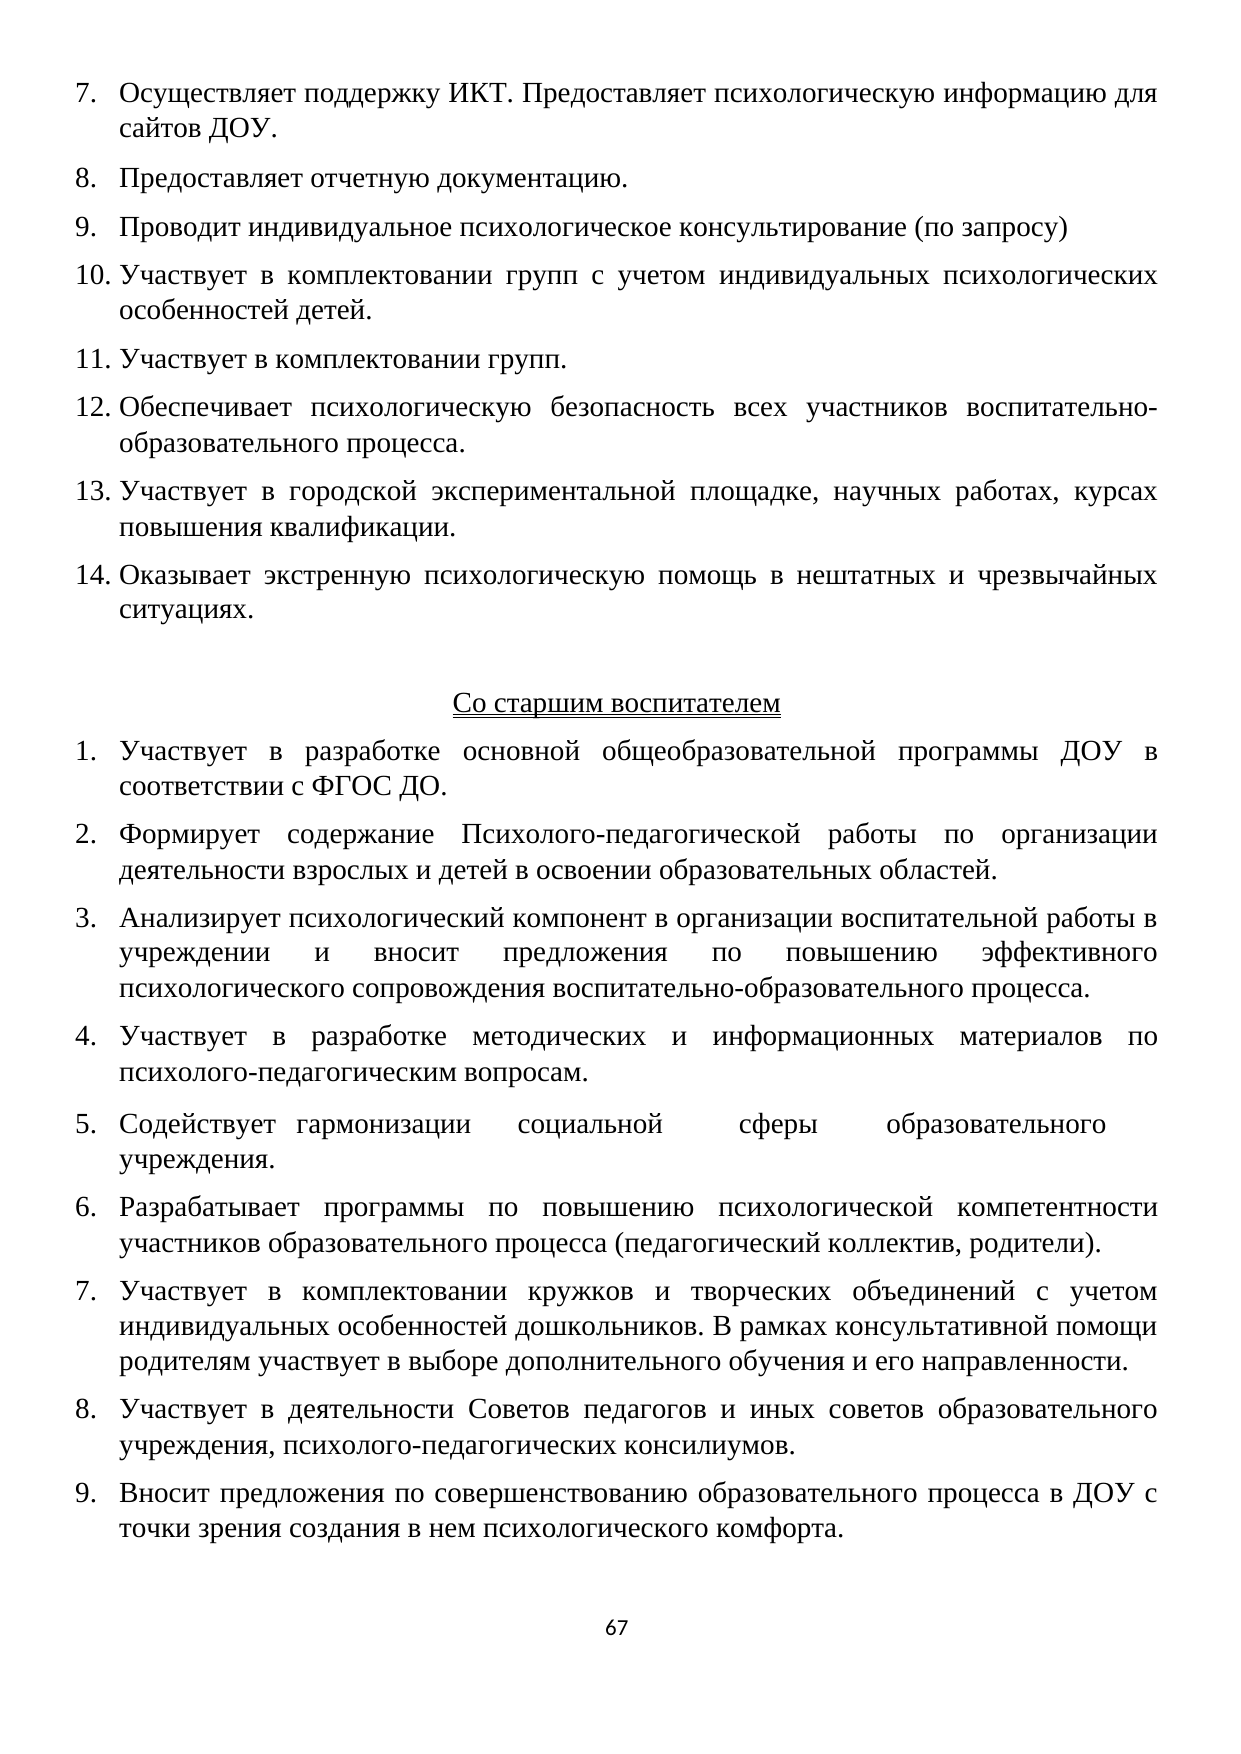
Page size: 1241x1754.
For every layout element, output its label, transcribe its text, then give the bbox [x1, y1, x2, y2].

list Проводит индивидуальное психологическое консультирование (по запросу) [75, 208, 1159, 243]
list Участвует в разработке методических и информационных материалов по психолого-педагогическим вопросам. [75, 1018, 1159, 1088]
list Осуществляет поддержку ИКТ. Предоставляет психологическую информацию для сайтов ДОУ. [75, 75, 1159, 145]
list Участвует в разработке основной общеобразовательной программы ДОУ в соответствии с ФГОС ДО. [75, 733, 1159, 803]
list Формирует содержание Психолого-педагогической работы по организации деятельности взрослых и детей в освоении образовательных областей. [75, 816, 1159, 887]
list Вносит предложения по совершенствованию образовательного процесса в ДОУ с точки зрения создания в нем психологического комфорта. [75, 1475, 1159, 1545]
list Участвует в комплектовании групп с учетом индивидуальных психологических особенностей детей. [75, 257, 1159, 327]
list Обеспечивает психологическую безопасность всех участников воспитательно-образовательного процесса. [75, 389, 1159, 460]
list Анализирует психологический компонент в организации воспитательной работы в учреждении и вносит предложения по повышению эффективного психологического сопровождения воспитательно-образовательного процесса. [75, 900, 1159, 1005]
list Оказывает экстренную психологическую помощь в нештатных и чрезвычайных ситуациях. [75, 557, 1159, 625]
list Участвует в комплектовании групп. [75, 340, 1159, 376]
text Со старшим воспитателем [75, 686, 1158, 719]
list Предоставляет отчетную документацию. [75, 159, 1159, 194]
list Разрабатывает программы по повышению психологической компетентности участников образовательного процесса (педагогический коллектив, родители). [75, 1189, 1159, 1260]
list Участвует в городской экспериментальной площадке, научных работах, курсах повышения квалификации. [75, 473, 1159, 543]
list Участвует в комплектовании кружков и творческих объединений с учетом индивидуальных особенностей дошкольников. В рамках консультативной помощи родителям участвует в выборе дополнительного обучения и его направленности. [75, 1273, 1159, 1378]
list Содействует гармонизации социальной сферы образовательного учреждения. [75, 1106, 1159, 1176]
list Участвует в деятельности Советов педагогов и иных советов образовательного учреждения, психолого-педагогических консилиумов. [75, 1391, 1159, 1461]
